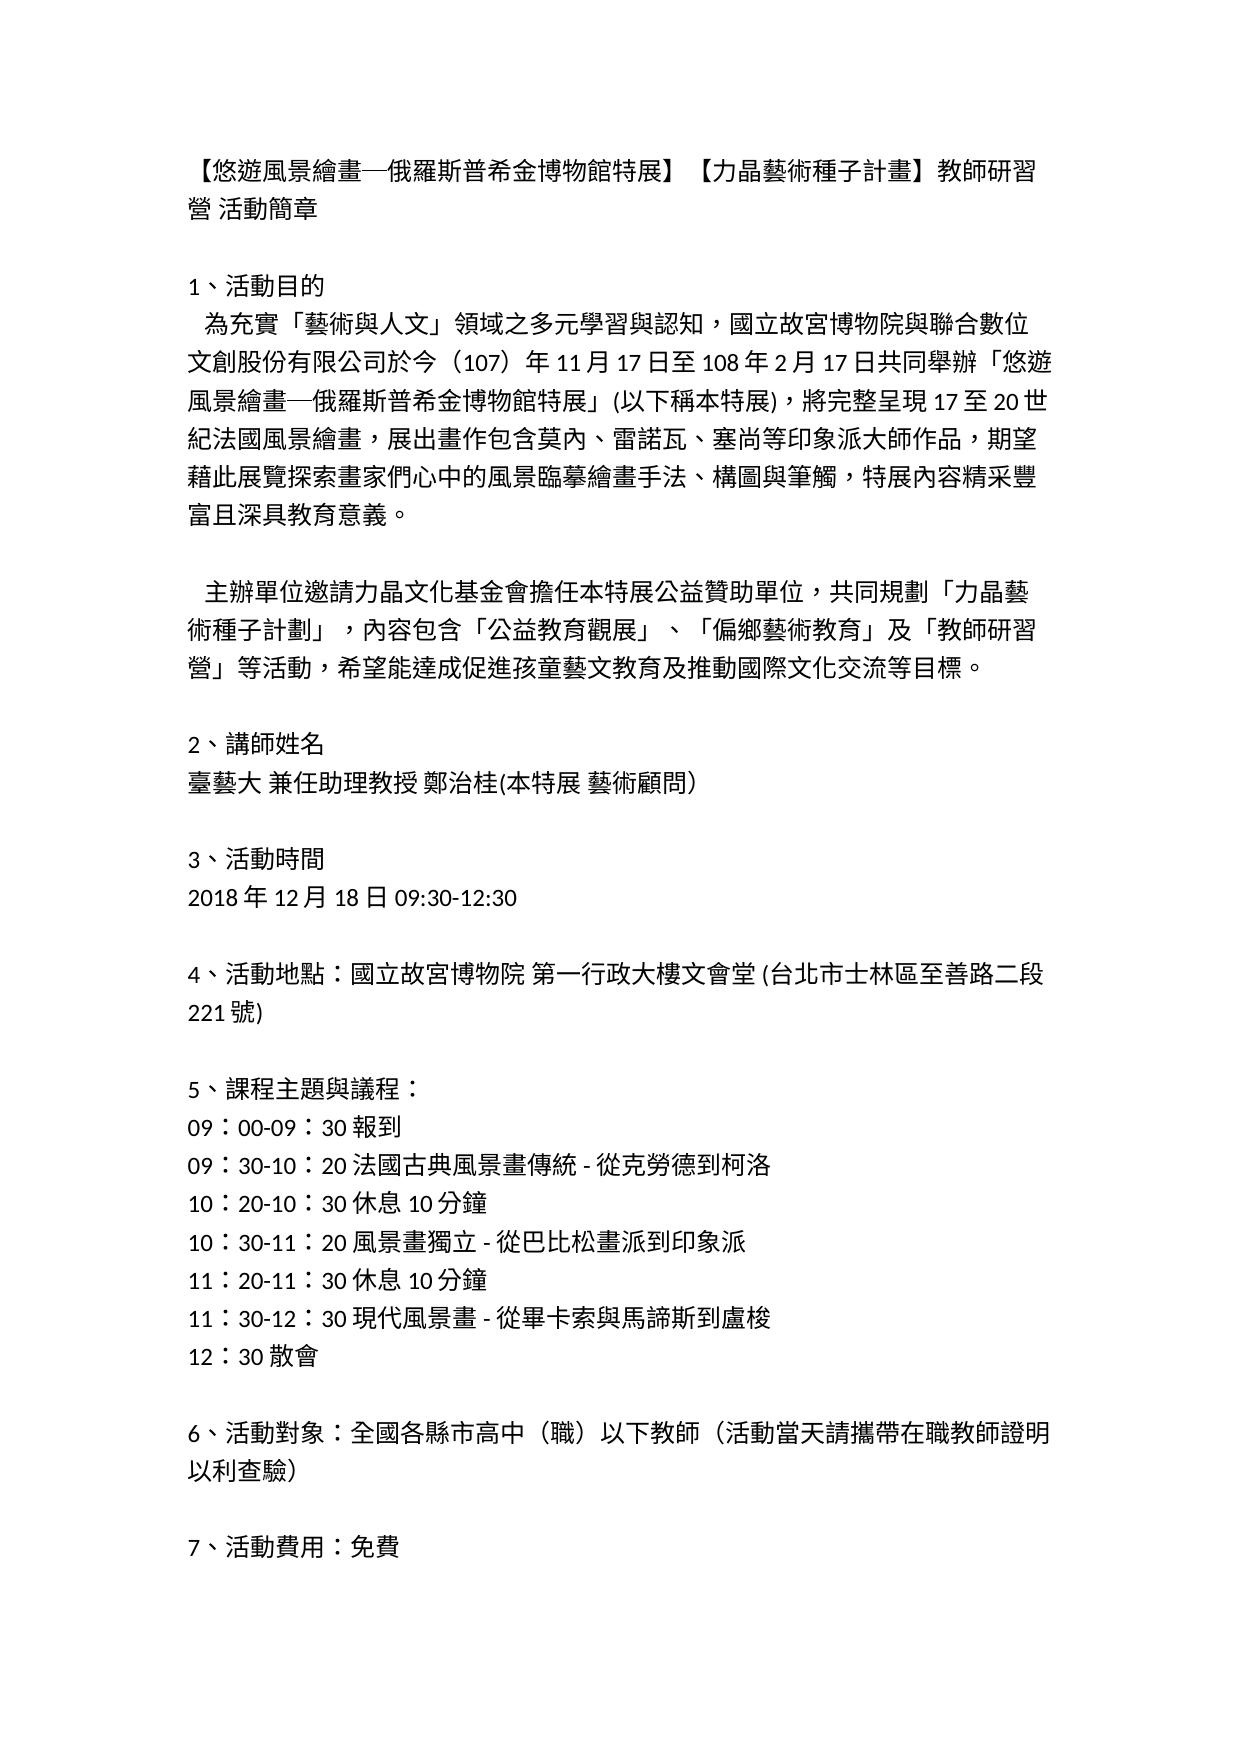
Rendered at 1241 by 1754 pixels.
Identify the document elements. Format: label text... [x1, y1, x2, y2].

text 09：30-10：20 法國古典風景畫傳統 - 從克勞德到柯洛 [187, 1144, 1053, 1183]
text 3、活動時間 [187, 839, 1053, 877]
text 11：30-12：30 現代風景畫 - 從畢卡索與馬諦斯到盧梭 [187, 1297, 1053, 1336]
text 2、講師姓名 [187, 724, 1053, 762]
text 10：20-10：30 休息10分鐘 [187, 1183, 1053, 1221]
text 12：30 散會 [187, 1336, 1053, 1374]
text 【悠遊風景繪畫─俄羅斯普希金博物館特展】【力晶藝術種子計畫】教師研習營 活動簡章 [187, 151, 1053, 227]
text 1、活動目的 [187, 265, 1053, 303]
text 為充實「藝術與人文」領域之多元學習與認知，國立故宮博物院與聯合數位文創股份有限公司於今（107）年11月17日至108年2月17日共同舉辦「悠遊風景繪畫─俄羅斯普希金博物館特展」(以下稱本特展)，將完整呈現17至20世紀法國風景繪畫，展出畫作包含莫內、雷諾瓦、塞尚等印象派大師作品，期望藉此展覽探索畫家們心中的風景臨摹繪畫手法、構圖與筆觸，特展內容精采豐富且深具教育意義。 [187, 303, 1053, 533]
text 7、活動費用：免費 [187, 1527, 1053, 1565]
text 臺藝大 兼任助理教授 鄭治桂(本特展 藝術顧問） [187, 762, 1053, 801]
text 6、活動對象：全國各縣市高中（職）以下教師（活動當天請攜帶在職教師證明以利查驗） [187, 1412, 1053, 1489]
text 09：00-09：30 報到 [187, 1106, 1053, 1144]
text 主辦單位邀請力晶文化基金會擔任本特展公益贊助單位，共同規劃「力晶藝術種子計劃」，內容包含「公益教育觀展」、「偏鄉藝術教育」及「教師研習營」等活動，希望能達成促進孩童藝文教育及推動國際文化交流等目標。 [187, 571, 1053, 686]
text 11：20-11：30 休息10分鐘 [187, 1259, 1053, 1297]
text 2018年12月18日 09:30-12:30 [187, 877, 1053, 915]
text 4、活動地點：國立故宮博物院 第一行政大樓文會堂 (台北市士林區至善路二段221號) [187, 953, 1053, 1030]
text 10：30-11：20 風景畫獨立 - 從巴比松畫派到印象派 [187, 1221, 1053, 1259]
text 5、課程主題與議程： [187, 1068, 1053, 1106]
